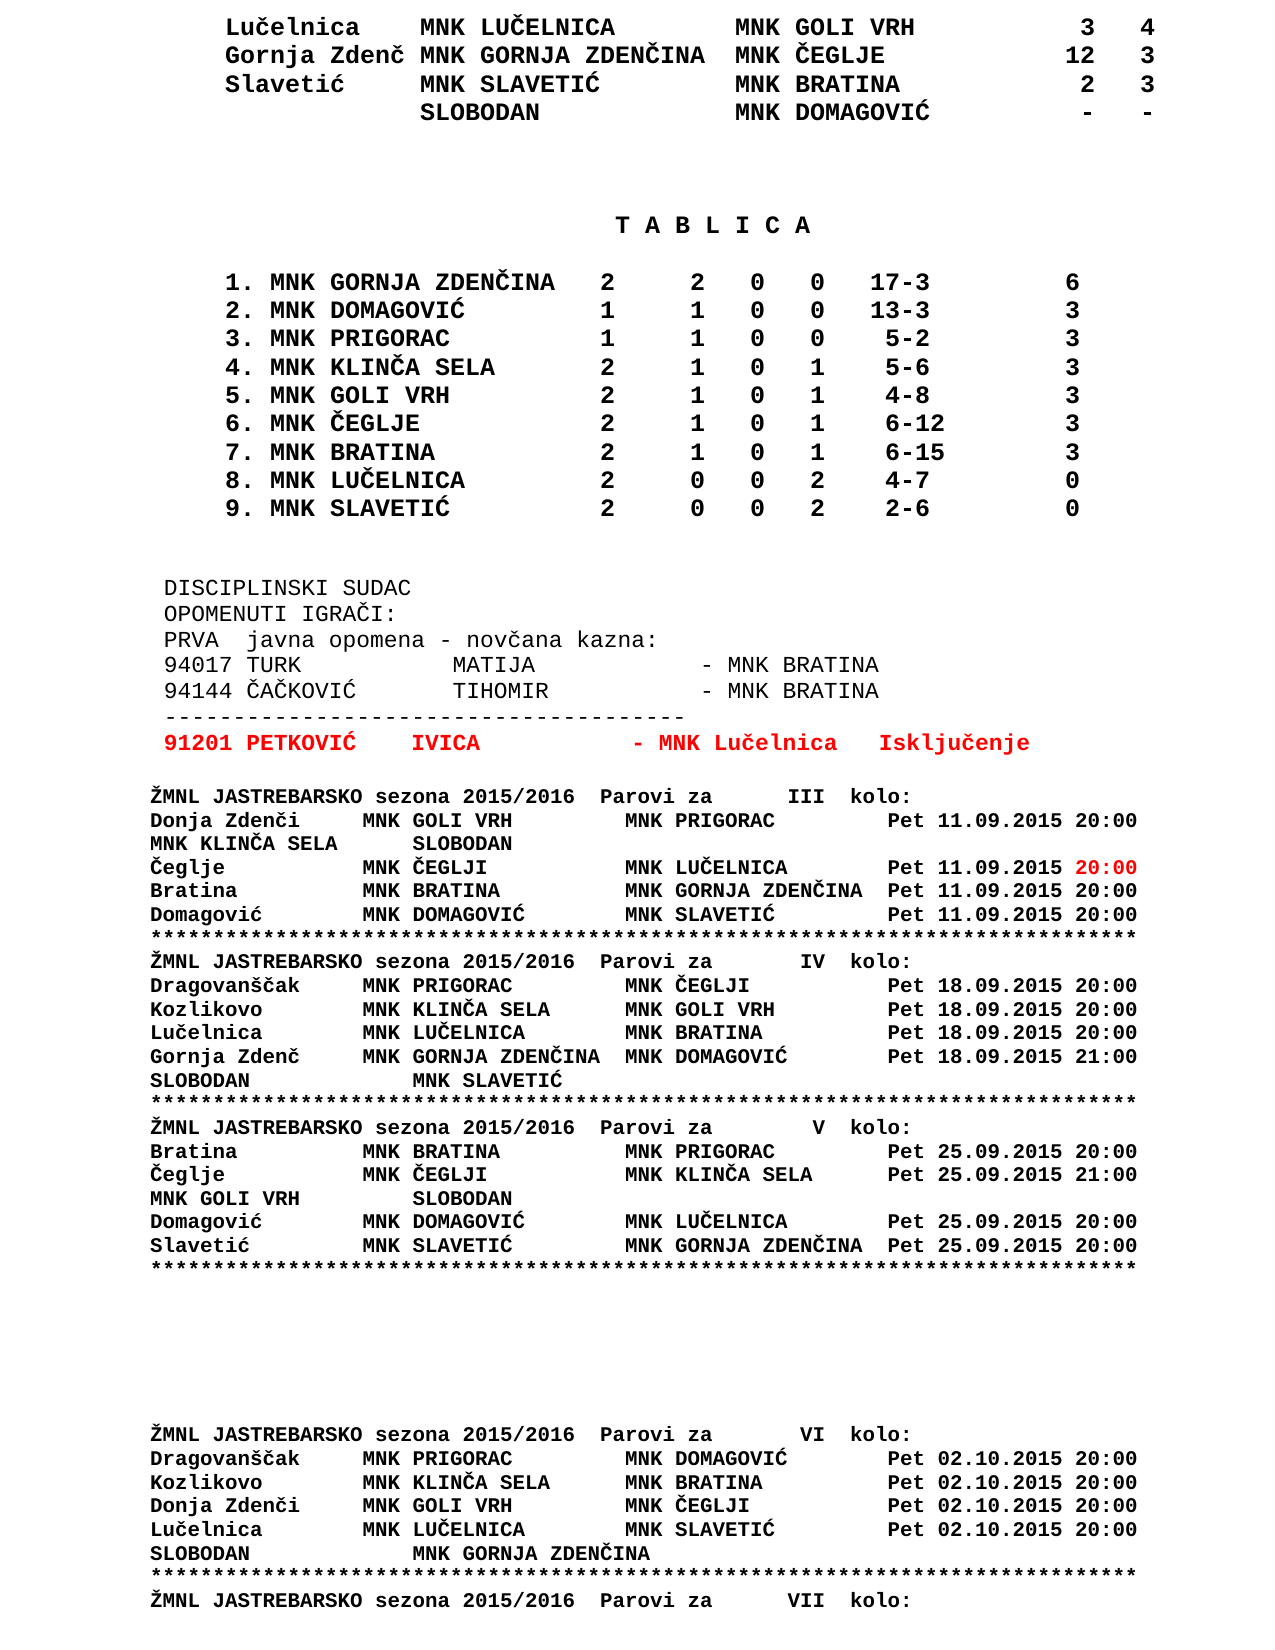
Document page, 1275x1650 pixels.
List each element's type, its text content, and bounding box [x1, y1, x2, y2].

text Lučelnica MNK LUČELNICA MNK BRATINA Pet 18.09.2015 20:00 [150, 1022, 1181, 1046]
text T A B L I C A [150, 213, 1181, 241]
text Kozlikovo MNK KLINČA SELA MNK GOLI VRH Pet 18.09.2015 20:00 [150, 999, 1181, 1022]
text 94144 ČAČKOVIĆ TIHOMIR - MNK BRATINA [150, 680, 1181, 706]
text 3. MNK PRIGORAC 1 1 0 0 5-2 3 [150, 326, 1181, 354]
text ŽMNL JASTREBARSKO sezona 2015/2016 Parovi za VI kolo: [150, 1424, 1181, 1448]
text 2. MNK DOMAGOVIĆ 1 1 0 0 13-3 3 [150, 297, 1181, 326]
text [150, 1566, 1181, 1590]
text MNK GOLI VRH SLOBODAN [150, 1188, 1181, 1212]
text 9. MNK SLAVETIĆ 2 0 0 2 2-6 0 [150, 496, 1181, 524]
text Slavetić MNK SLAVETIĆ MNK GORNJA ZDENČINA Pet 25.09.2015 20:00 [150, 1235, 1181, 1259]
text Slavetić MNK SLAVETIĆ MNK BRATINA 2 3 [150, 71, 1181, 100]
text SLOBODAN MNK DOMAGOVIĆ - - [150, 100, 1181, 128]
text Bratina MNK BRATINA MNK PRIGORAC Pet 25.09.2015 20:00 [150, 1141, 1181, 1164]
text 8. MNK LUČELNICA 2 0 0 2 4-7 0 [150, 467, 1181, 496]
text Čeglje MNK ČEGLJI MNK LUČELNICA Pet 11.09.2015 20:00 [150, 857, 1181, 881]
text ŽMNL JASTREBARSKO sezona 2015/2016 Parovi za VII kolo: [150, 1590, 1181, 1613]
text PRVA javna opomena - novčana kazna: [150, 628, 1181, 654]
text ŽMNL JASTREBARSKO sezona 2015/2016 Parovi za III kolo: [150, 786, 1181, 809]
text 5. MNK GOLI VRH 2 1 0 1 4-8 3 [150, 382, 1181, 411]
text OPOMENUTI IGRAČI: [150, 602, 1181, 628]
text MNK KLINČA SELA SLOBODAN [150, 833, 1181, 857]
text 7. MNK BRATINA 2 1 0 1 6-15 3 [150, 439, 1181, 467]
text Domagović MNK DOMAGOVIĆ MNK SLAVETIĆ Pet 11.09.2015 20:00 [150, 904, 1181, 928]
text Kozlikovo MNK KLINČA SELA MNK BRATINA Pet 02.10.2015 20:00 [150, 1472, 1181, 1495]
text Lučelnica MNK LUČELNICA MNK SLAVETIĆ Pet 02.10.2015 20:00 [150, 1519, 1181, 1543]
text Bratina MNK BRATINA MNK GORNJA ZDENČINA Pet 11.09.2015 20:00 [150, 881, 1181, 904]
text 91201 PETKOVIĆ IVICA - MNK Lučelnica Isključenje [150, 732, 1181, 758]
text Gornja Zdenč MNK GORNJA ZDENČINA MNK DOMAGOVIĆ Pet 18.09.2015 21:00 [150, 1046, 1181, 1070]
text ******************************************************************************* [150, 928, 1181, 951]
text Čeglje MNK ČEGLJI MNK KLINČA SELA Pet 25.09.2015 21:00 [150, 1164, 1181, 1188]
text 94017 TURK MATIJA - MNK BRATINA [150, 654, 1181, 680]
text 6. MNK ČEGLJE 2 1 0 1 6-12 3 [150, 411, 1181, 439]
text 1. MNK GORNJA ZDENČINA 2 2 0 0 17-3 6 [150, 269, 1181, 297]
text DISCIPLINSKI SUDAC [150, 576, 1181, 602]
text Lučelnica MNK LUČELNICA MNK GOLI VRH 3 4 [150, 15, 1181, 43]
text SLOBODAN MNK SLAVETIĆ [150, 1070, 1181, 1093]
text Dragovanščak MNK PRIGORAC MNK ČEGLJI Pet 18.09.2015 20:00 [150, 975, 1181, 999]
text Domagović MNK DOMAGOVIĆ MNK LUČELNICA Pet 25.09.2015 20:00 [150, 1212, 1181, 1235]
text SLOBODAN MNK GORNJA ZDENČINA [150, 1543, 1181, 1566]
text Donja Zdenči MNK GOLI VRH MNK PRIGORAC Pet 11.09.2015 20:00 [150, 809, 1181, 833]
text ŽMNL JASTREBARSKO sezona 2015/2016 Parovi za IV kolo: [150, 951, 1181, 975]
text 4. MNK KLINČA SELA 2 1 0 1 5-6 3 [150, 354, 1181, 382]
text Donja Zdenči MNK GOLI VRH MNK ČEGLJI Pet 02.10.2015 20:00 [150, 1495, 1181, 1519]
text Dragovanščak MNK PRIGORAC MNK DOMAGOVIĆ Pet 02.10.2015 20:00 [150, 1448, 1181, 1472]
text ******************************************************************************* [150, 1259, 1181, 1282]
text -------------------------------------- [150, 706, 1181, 732]
text Gornja Zdenč MNK GORNJA ZDENČINA MNK ČEGLJE 12 3 [150, 43, 1181, 71]
text ŽMNL JASTREBARSKO sezona 2015/2016 Parovi za V kolo: [150, 1117, 1181, 1141]
text ******************************************************************************* [150, 1093, 1181, 1117]
